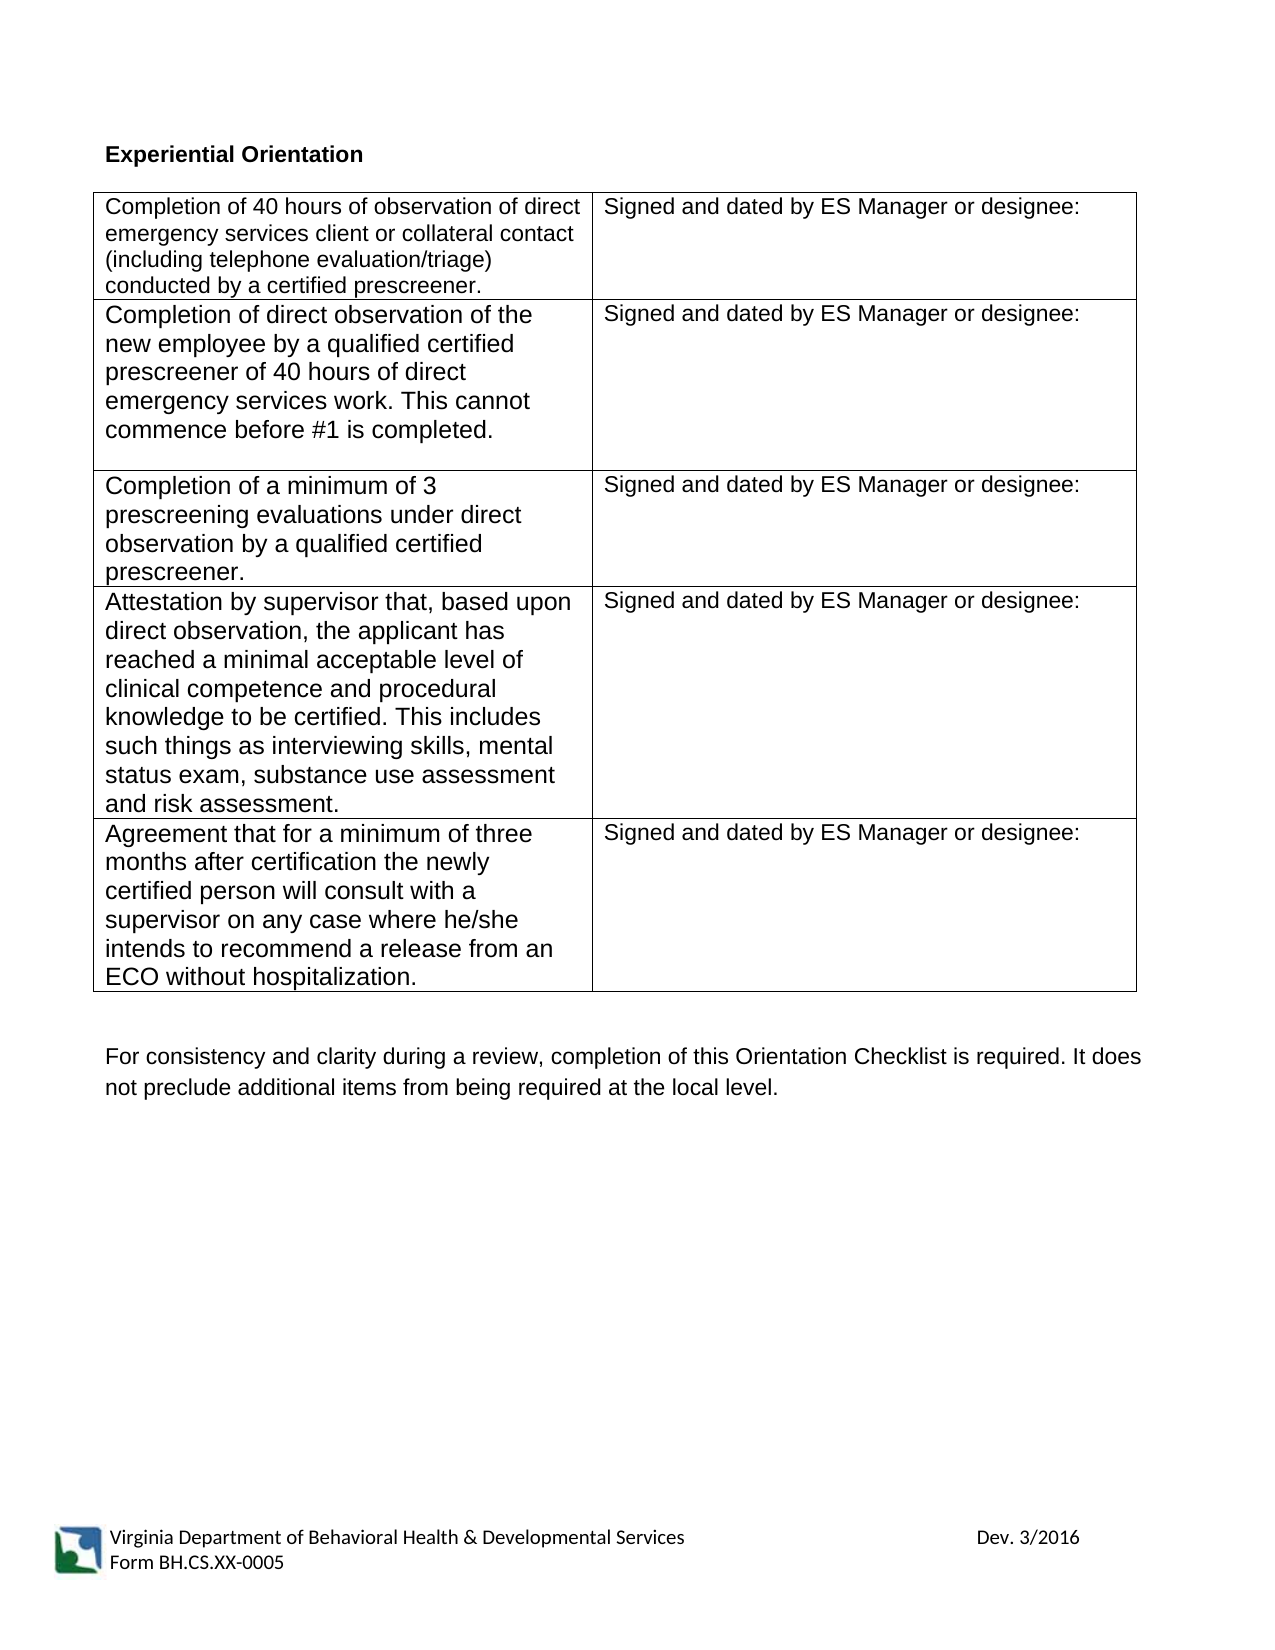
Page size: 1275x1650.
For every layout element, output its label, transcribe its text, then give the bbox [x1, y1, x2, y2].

table_cell Agreement that for a minimum of three months after certification the newly certified person will consult with a supervisor on any case where he/she intends to recommend a release from an ECO without hospitalization. [94, 819, 592, 991]
table_cell Signed and dated by ES Manager or designee: [593, 587, 1136, 818]
text Experiential Orientation [105, 141, 1170, 167]
table_header Completion of 40 hours of observation of direct emergency services client or collateral contact (including telephone evaluation/triage) conducted by a certified prescreener. [94, 193, 592, 298]
table_cell Completion of direct observation of the new employee by a qualified certified prescreener of 40 hours of direct emergency services work. This cannot commence before #1 is completed. [94, 300, 592, 470]
table_cell Attestation by supervisor that, based upon direct observation, the applicant has reached a minimal acceptable level of clinical competence and procedural knowledge to be certified. This includes such things as interviewing skills, mental status exam, substance use assessment and risk assessment. [94, 587, 592, 818]
picture [53, 1524, 107, 1580]
table_cell Signed and dated by ES Manager or designee: [593, 300, 1136, 470]
text For consistency and clarity during a review, completion of this Orientation Checklist is required. It does not preclude additional items from being required at the local level. [105, 1043, 1170, 1100]
table_cell Completion of a minimum of 3 prescreening evaluations under direct observation by a qualified certified prescreener. [94, 471, 592, 586]
table_header Signed and dated by ES Manager or designee: [593, 193, 1136, 298]
table_cell Signed and dated by ES Manager or designee: [593, 471, 1136, 586]
table_cell Signed and dated by ES Manager or designee: [593, 819, 1136, 991]
